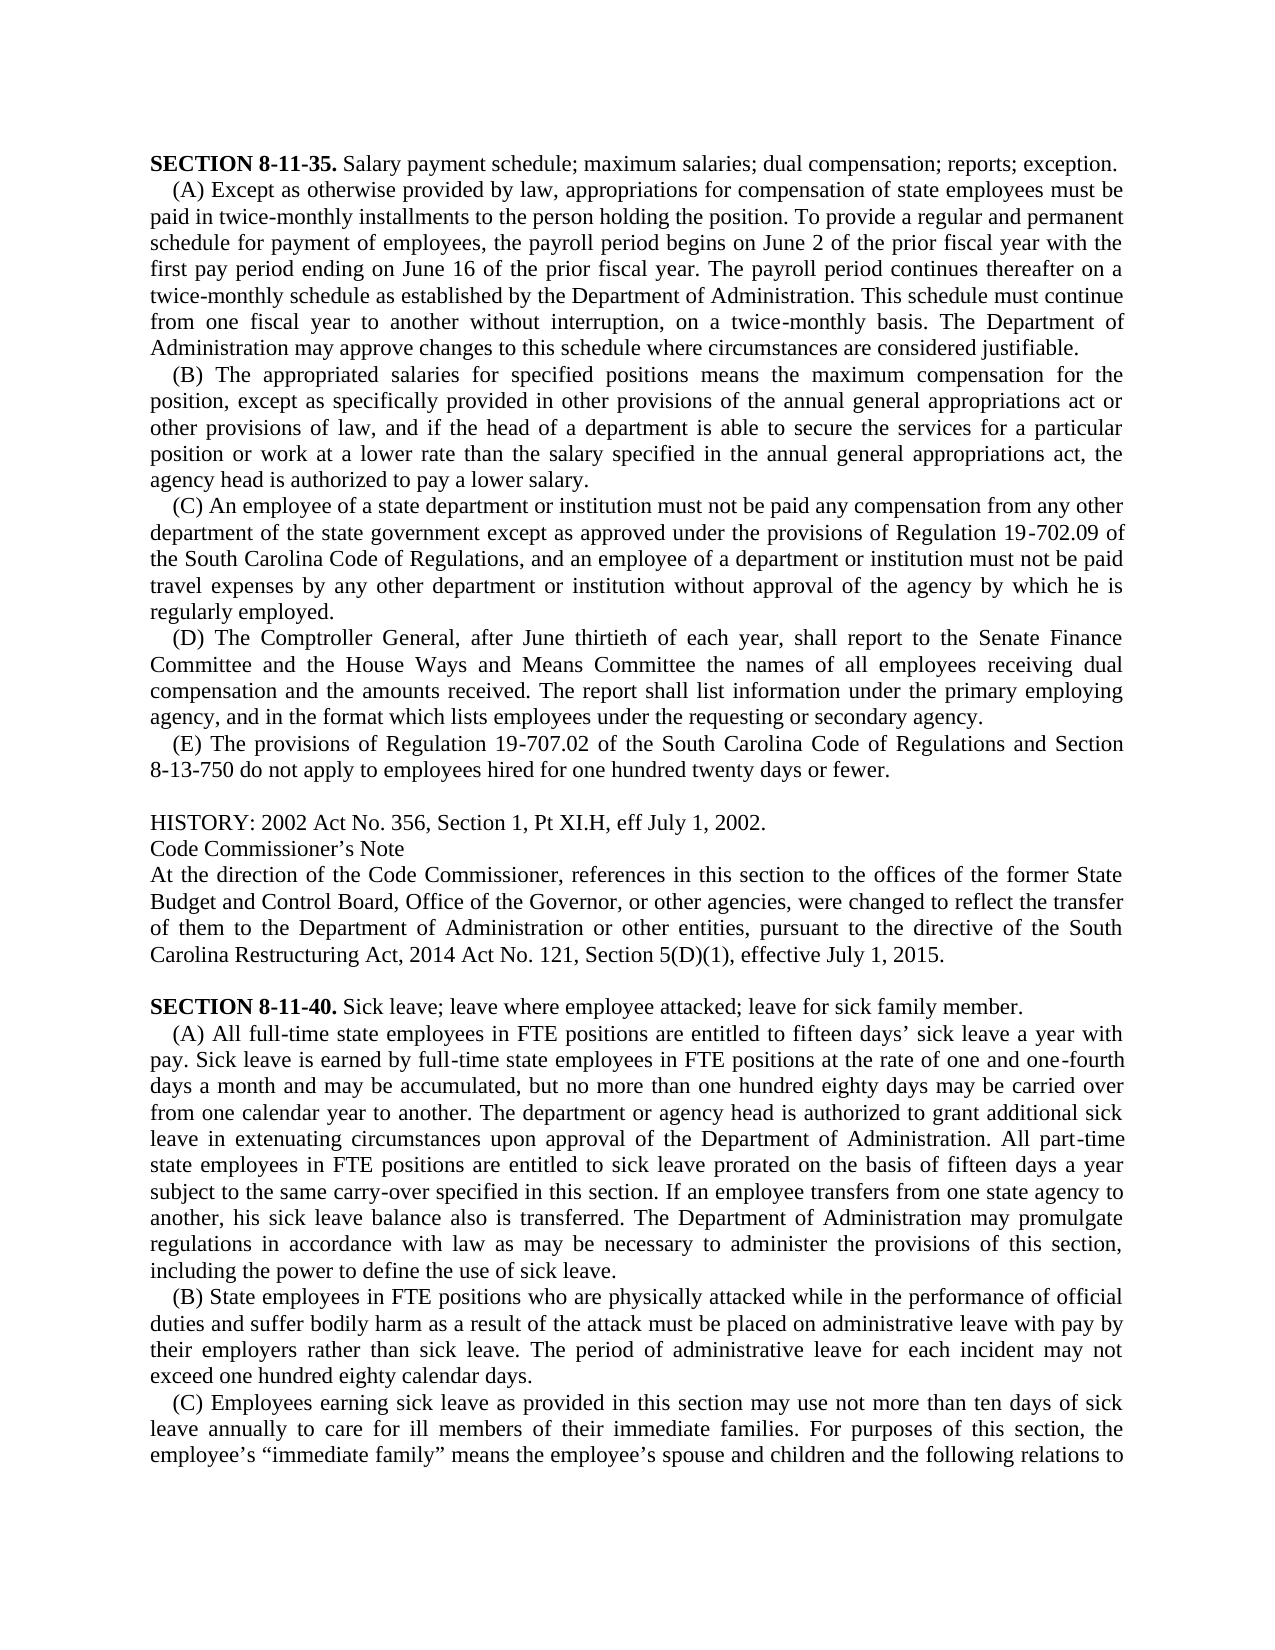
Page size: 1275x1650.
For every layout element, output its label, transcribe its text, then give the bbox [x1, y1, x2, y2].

text (D) The Comptroller General, after June thirtieth of each year, shall report to the Senate Finance Committee and the House Ways and Means Committee the names of all employees receiving dual compensation and the amounts received. The report shall list information under the primary employing agency, and in the format which lists employees under the requesting or secondary agency. [150, 624, 1125, 730]
text (E) The provisions of Regulation 19-707.02 of the South Carolina Code of Regulations and Section 8-13-750 do not apply to employees hired for one hundred twenty days or fewer. [150, 730, 1125, 782]
text SECTION 8-11-40. Sick leave; leave where employee attacked; leave for sick family member. [150, 993, 1125, 1020]
text (C) An employee of a state department or institution must not be paid any compensation from any other department of the state government except as approved under the provisions of Regulation 19-702.09 of the South Carolina Code of Regulations, and an employee of a department or institution must not be paid travel expenses by any other department or institution without approval of the agency by which he is regularly employed. [150, 493, 1125, 624]
text At the direction of the Code Commissioner, references in this section to the offices of the former State Budget and Control Board, Office of the Governor, or other agencies, were changed to reflect the transfer of them to the Department of Administration or other entities, pursuant to the directive of the South Carolina Restructuring Act, 2014 Act No. 121, Section 5(D)(1), effective July 1, 2015. [150, 862, 1125, 967]
text Code Commissioner’s Note [150, 835, 1125, 862]
text (A) Except as otherwise provided by law, appropriations for compensation of state employees must be paid in twice-monthly installments to the person holding the position. To provide a regular and permanent schedule for payment of employees, the payroll period begins on June 2 of the prior fiscal year with the first pay period ending on June 16 of the prior fiscal year. The payroll period continues thereafter on a twice-monthly schedule as established by the Department of Administration. This schedule must continue from one fiscal year to another without interruption, on a twice-monthly basis. The Department of Administration may approve changes to this schedule where circumstances are considered justifiable. [150, 176, 1125, 361]
text HISTORY: 2002 Act No. 356, Section 1, Pt XI.H, eff July 1, 2002. [150, 809, 1125, 835]
text (A) All full-time state employees in FTE positions are entitled to fifteen days’ sick leave a year with pay. Sick leave is earned by full-time state employees in FTE positions at the rate of one and one-fourth days a month and may be accumulated, but no more than one hundred eighty days may be carried over from one calendar year to another. The department or agency head is authorized to grant additional sick leave in extenuating circumstances upon approval of the Department of Administration. All part-time state employees in FTE positions are entitled to sick leave prorated on the basis of fifteen days a year subject to the same carry-over specified in this section. If an employee transfers from one state agency to another, his sick leave balance also is transferred. The Department of Administration may promulgate regulations in accordance with law as may be necessary to administer the provisions of this section, including the power to define the use of sick leave. [150, 1020, 1125, 1283]
text (B) State employees in FTE positions who are physically attacked while in the performance of official duties and suffer bodily harm as a result of the attack must be placed on administrative leave with pay by their employers rather than sick leave. The period of administrative leave for each incident may not exceed one hundred eighty calendar days. [150, 1283, 1125, 1389]
text SECTION 8-11-35. Salary payment schedule; maximum salaries; dual compensation; reports; exception. [150, 150, 1125, 176]
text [150, 1389, 1125, 1468]
text (B) The appropriated salaries for specified positions means the maximum compensation for the position, except as specifically provided in other provisions of the annual general appropriations act or other provisions of law, and if the head of a department is able to secure the services for a particular position or work at a lower rate than the salary specified in the annual general appropriations act, the agency head is authorized to pay a lower salary. [150, 361, 1125, 493]
